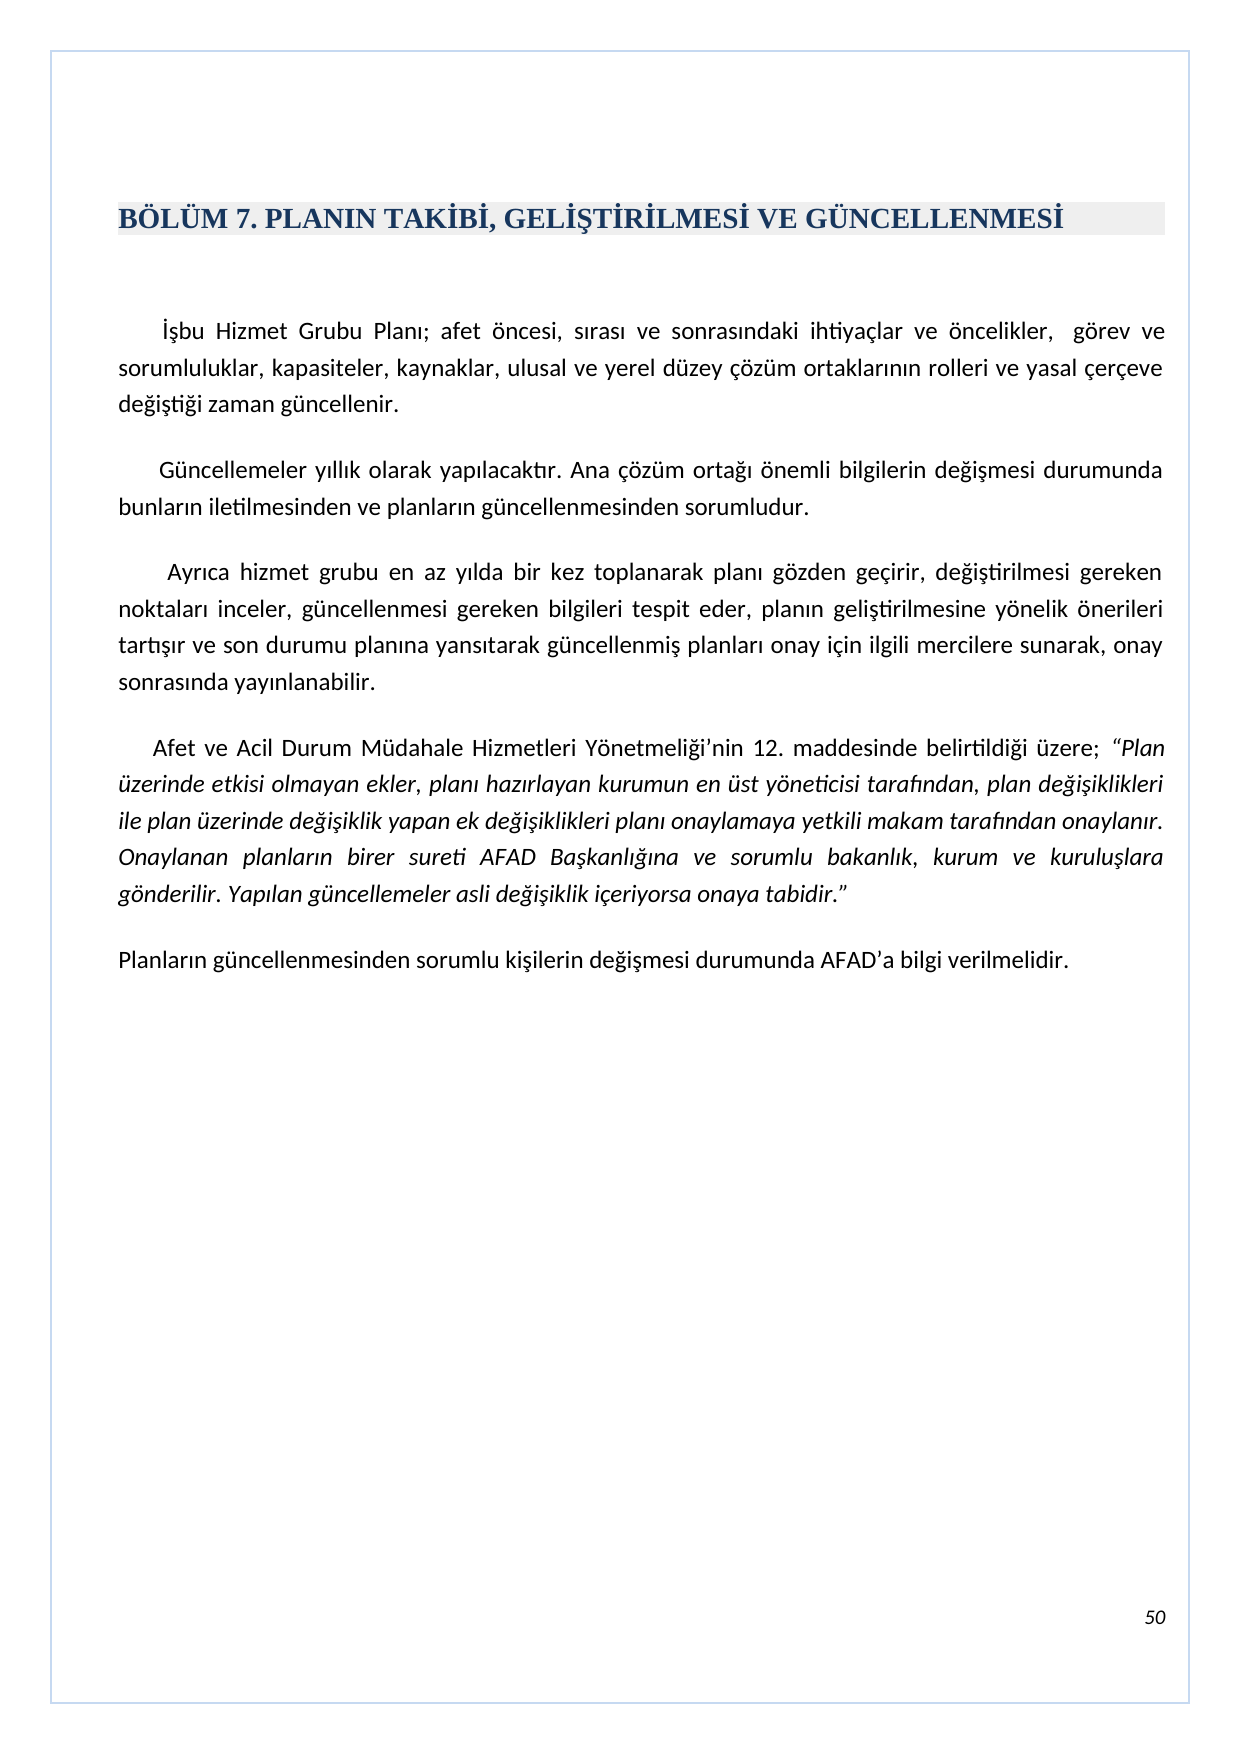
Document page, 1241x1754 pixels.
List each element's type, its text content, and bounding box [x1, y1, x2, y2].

text İşbu Hizmet Grubu Planı; afet öncesi, sırası ve sonrasındaki ihtiyaçlar ve öncelikler, görev ve sorumluluklar, kapasiteler, kaynaklar, ulusal ve yerel düzey çözüm ortaklarının rolleri ve yasal çerçeve değiştiği zaman güncellenir. [118, 315, 1165, 419]
text Güncellemeler yıllık olarak yapılacaktır. Ana çözüm ortağı önemli bilgilerin değişmesi durumunda bunların iletilmesinden ve planların güncellenmesinden sorumludur. [118, 454, 1165, 521]
text Afet ve Acil Durum Müdahale Hizmetleri Yönetmeliği’nin 12. maddesinde belirtildiği üzere; “Plan üzerinde etkisi olmayan ekler, planı hazırlayan kurumun en üst yöneticisi tarafından, plan değişiklikleri ile plan üzerinde değişiklik yapan ek değişiklikleri planı onaylamaya yetkili makam tarafından onaylanır. Onaylanan planların birer sureti AFAD Başkanlığına ve sorumlu bakanlık, kurum ve kuruluşlara gönderilir. Yapılan güncellemeler asli değişiklik içeriyorsa onaya tabidir.” [118, 732, 1165, 909]
text Planların güncellenmesinden sorumlu kişilerin değişmesi durumunda AFAD’a bilgi verilmelidir. [118, 944, 1165, 974]
text Ayrıca hizmet grubu en az yılda bir kez toplanarak planı gözden geçirir, değiştirilmesi gereken noktaları inceler, güncellenmesi gereken bilgileri tespit eder, planın geliştirilmesine yönelik önerileri tartışır ve son durumu planına yansıtarak güncellenmiş planları onay için ilgili mercilere sunarak, onay sonrasında yayınlanabilir. [118, 556, 1165, 697]
subtitle BÖLÜM 7. PLANIN TAKİBİ, GELİŞTİRİLMESİ VE GÜNCELLENMESİ [118, 202, 1165, 235]
